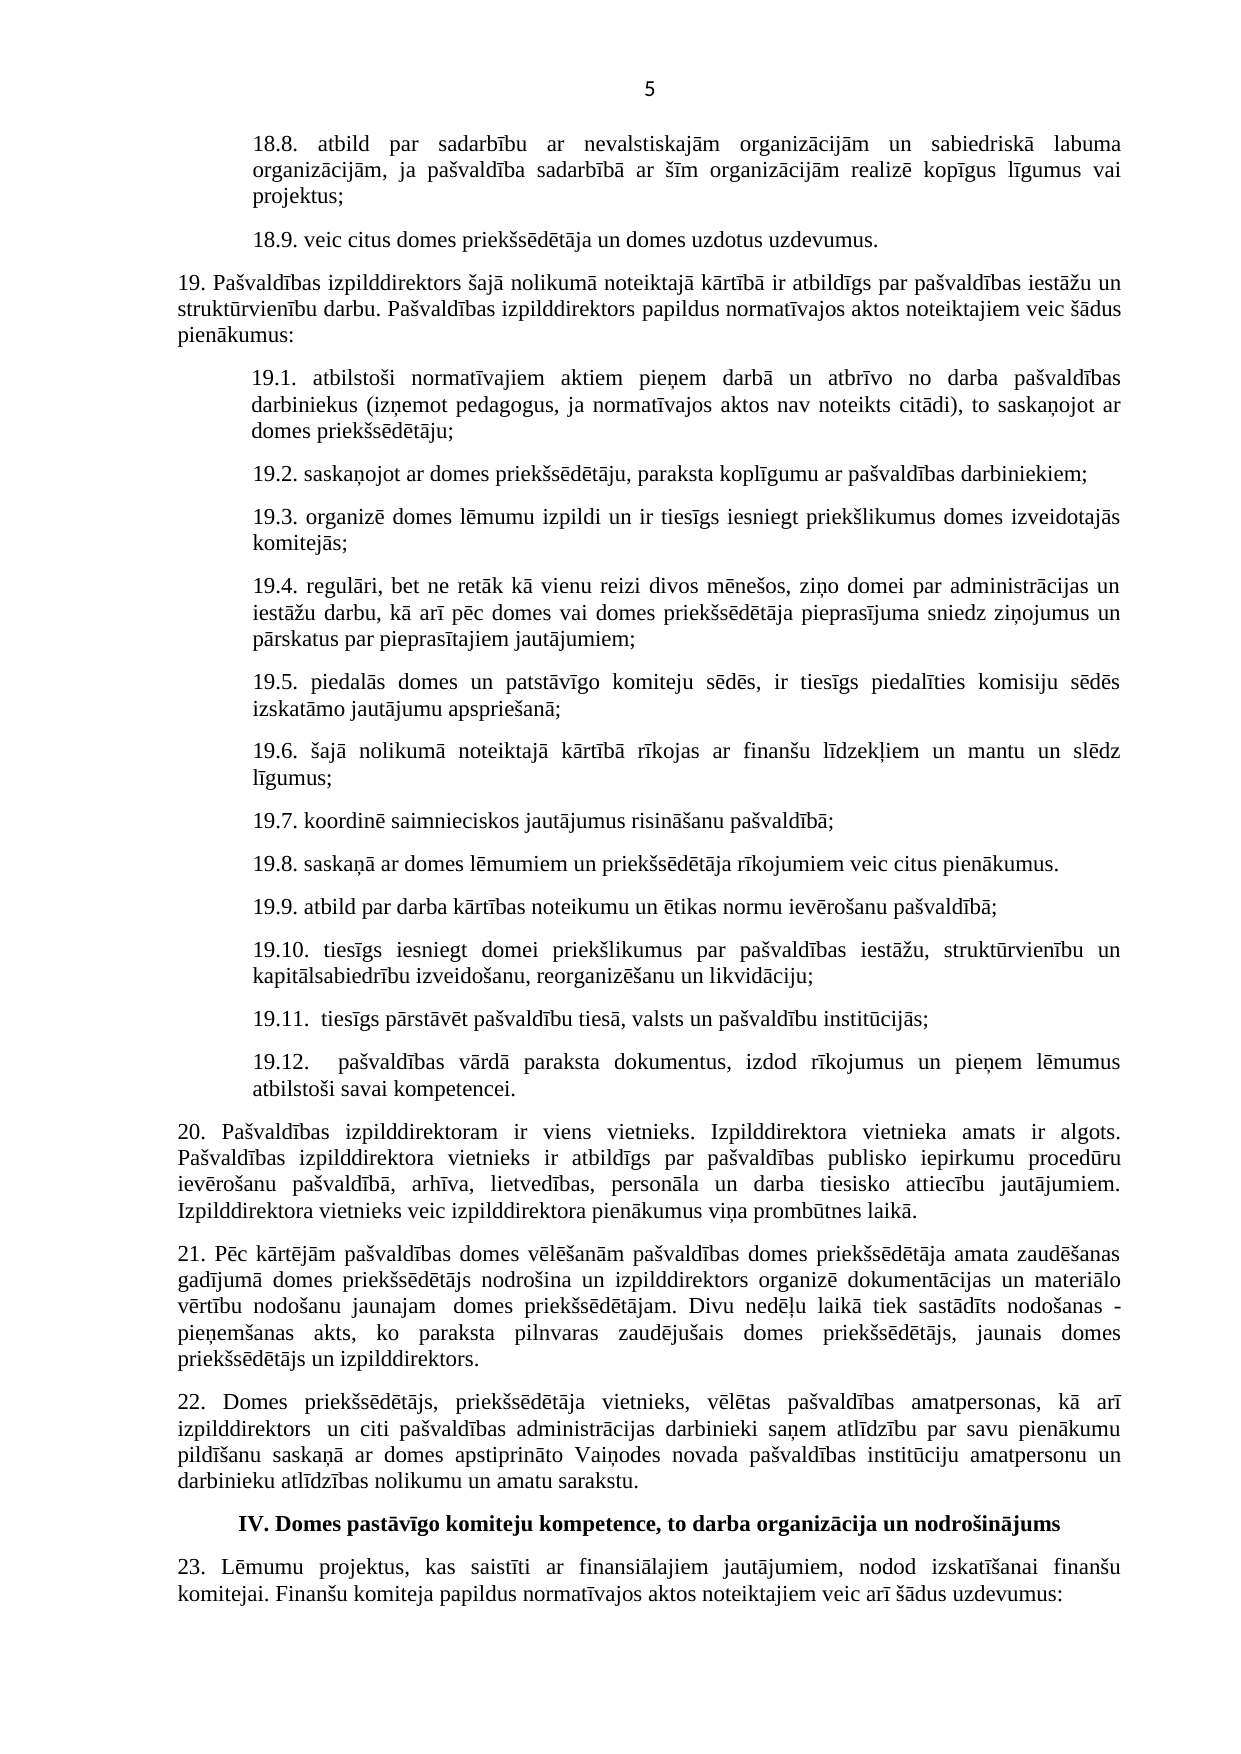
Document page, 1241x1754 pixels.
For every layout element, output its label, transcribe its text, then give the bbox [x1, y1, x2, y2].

text 18.8. atbild par sadarbību ar nevalstiskajām organizācijām un sabiedriskā labuma organizācijām, ja pašvaldība sadarbībā ar šīm organizācijām realizē kopīgus līgumus vai projektus; [252, 130, 1122, 209]
text 22. Domes priekšsēdētājs, priekšsēdētāja vietnieks, vēlētas pašvaldības amatpersonas, kā arī izpilddirektors un citi pašvaldības administrācijas darbinieki saņem atlīdzību par savu pienākumu pildīšanu saskaņā ar domes apstiprināto Vaiņodes novada pašvaldības institūciju amatpersonu un darbinieku atlīdzības nolikumu un amatu sarakstu. [177, 1388, 1122, 1494]
text 19.7. koordinē saimnieciskos jautājumus risināšanu pašvaldībā; [252, 807, 1122, 833]
text 19.8. saskaņā ar domes lēmumiem un priekšsēdētāja rīkojumiem veic citus pienākumus. [252, 850, 1122, 876]
text 19.1. atbilstoši normatīvajiem aktiem pieņem darbā un atbrīvo no darba pašvaldības darbiniekus (izņemot pedagogus, ja normatīvajos aktos nav noteikts citādi), to saskaņojot ar domes priekšsēdētāju; [251, 364, 1122, 443]
text 19.5. piedalās domes un patstāvīgo komiteju sēdēs, ir tiesīgs piedalīties komisiju sēdēs izskatāmo jautājumu apspriešanā; [252, 668, 1122, 721]
text 19.10. tiesīgs iesniegt domei priekšlikumus par pašvaldības iestāžu, struktūrvienību un kapitālsabiedrību izveidošanu, reorganizēšanu un likvidāciju; [252, 936, 1122, 989]
text 19.9. atbild par darba kārtības noteikumu un ētikas normu ievērošanu pašvaldībā; [252, 893, 1122, 919]
text 23. Lēmumu projektus, kas saistīti ar finansiālajiem jautājumiem, nodod izskatīšanai finanšu komitejai. Finanšu komiteja papildus normatīvajos aktos noteiktajiem veic arī šādus uzdevumus: [177, 1553, 1122, 1606]
text 19.12. pašvaldības vārdā paraksta dokumentus, izdod rīkojumus un pieņem lēmumus atbilstoši savai kompetencei. [252, 1048, 1122, 1101]
text 21. Pēc kārtējām pašvaldības domes vēlēšanām pašvaldības domes priekšsēdētāja amata zaudēšanas gadījumā domes priekšsēdētājs nodrošina un izpilddirektors organizē dokumentācijas un materiālo vērtību nodošanu jaunajam domes priekšsēdētājam. Divu nedēļu laikā tiek sastādīts nodošanas - pieņemšanas akts, ko paraksta pilnvaras zaudējušais domes priekšsēdētājs, jaunais domes priekšsēdētājs un izpilddirektors. [177, 1240, 1122, 1372]
text 19. Pašvaldības izpilddirektors šajā nolikumā noteiktajā kārtībā ir atbildīgs par pašvaldības iestāžu un struktūrvienību darbu. Pašvaldības izpilddirektors papildus normatīvajos aktos noteiktajiem veic šādus pienākumus: [177, 269, 1122, 348]
text 19.2. saskaņojot ar domes priekšsēdētāju, paraksta koplīgumu ar pašvaldības darbiniekiem; [252, 460, 1122, 486]
text IV. Domes pastāvīgo komiteju kompetence, to darba organizācija un nodrošinājums [177, 1510, 1122, 1537]
text 19.11. tiesīgs pārstāvēt pašvaldību tiesā, valsts un pašvaldību institūcijās; [252, 1005, 1122, 1032]
text 18.9. veic citus domes priekšsēdētāja un domes uzdotus uzdevumus. [252, 226, 1122, 252]
text 19.3. organizē domes lēmumu izpildi un ir tiesīgs iesniegt priekšlikumus domes izveidotajās komitejās; [252, 503, 1122, 556]
text 19.4. regulāri, bet ne retāk kā vienu reizi divos mēnešos, ziņo domei par administrācijas un iestāžu darbu, kā arī pēc domes vai domes priekšsēdētāja pieprasījuma sniedz ziņojumus un pārskatus par pieprasītajiem jautājumiem; [252, 572, 1122, 652]
text 19.6. šajā nolikumā noteiktajā kārtībā rīkojas ar finanšu līdzekļiem un mantu un slēdz līgumus; [252, 738, 1122, 790]
text 20. Pašvaldības izpilddirektoram ir viens vietnieks. Izpilddirektora vietnieka amats ir algots. Pašvaldības izpilddirektora vietnieks ir atbildīgs par pašvaldības publisko iepirkumu procedūru ievērošanu pašvaldībā, arhīva, lietvedības, personāla un darba tiesisko attiecību jautājumiem. Izpilddirektora vietnieks veic izpilddirektora pienākumus viņa prombūtnes laikā. [177, 1118, 1122, 1223]
